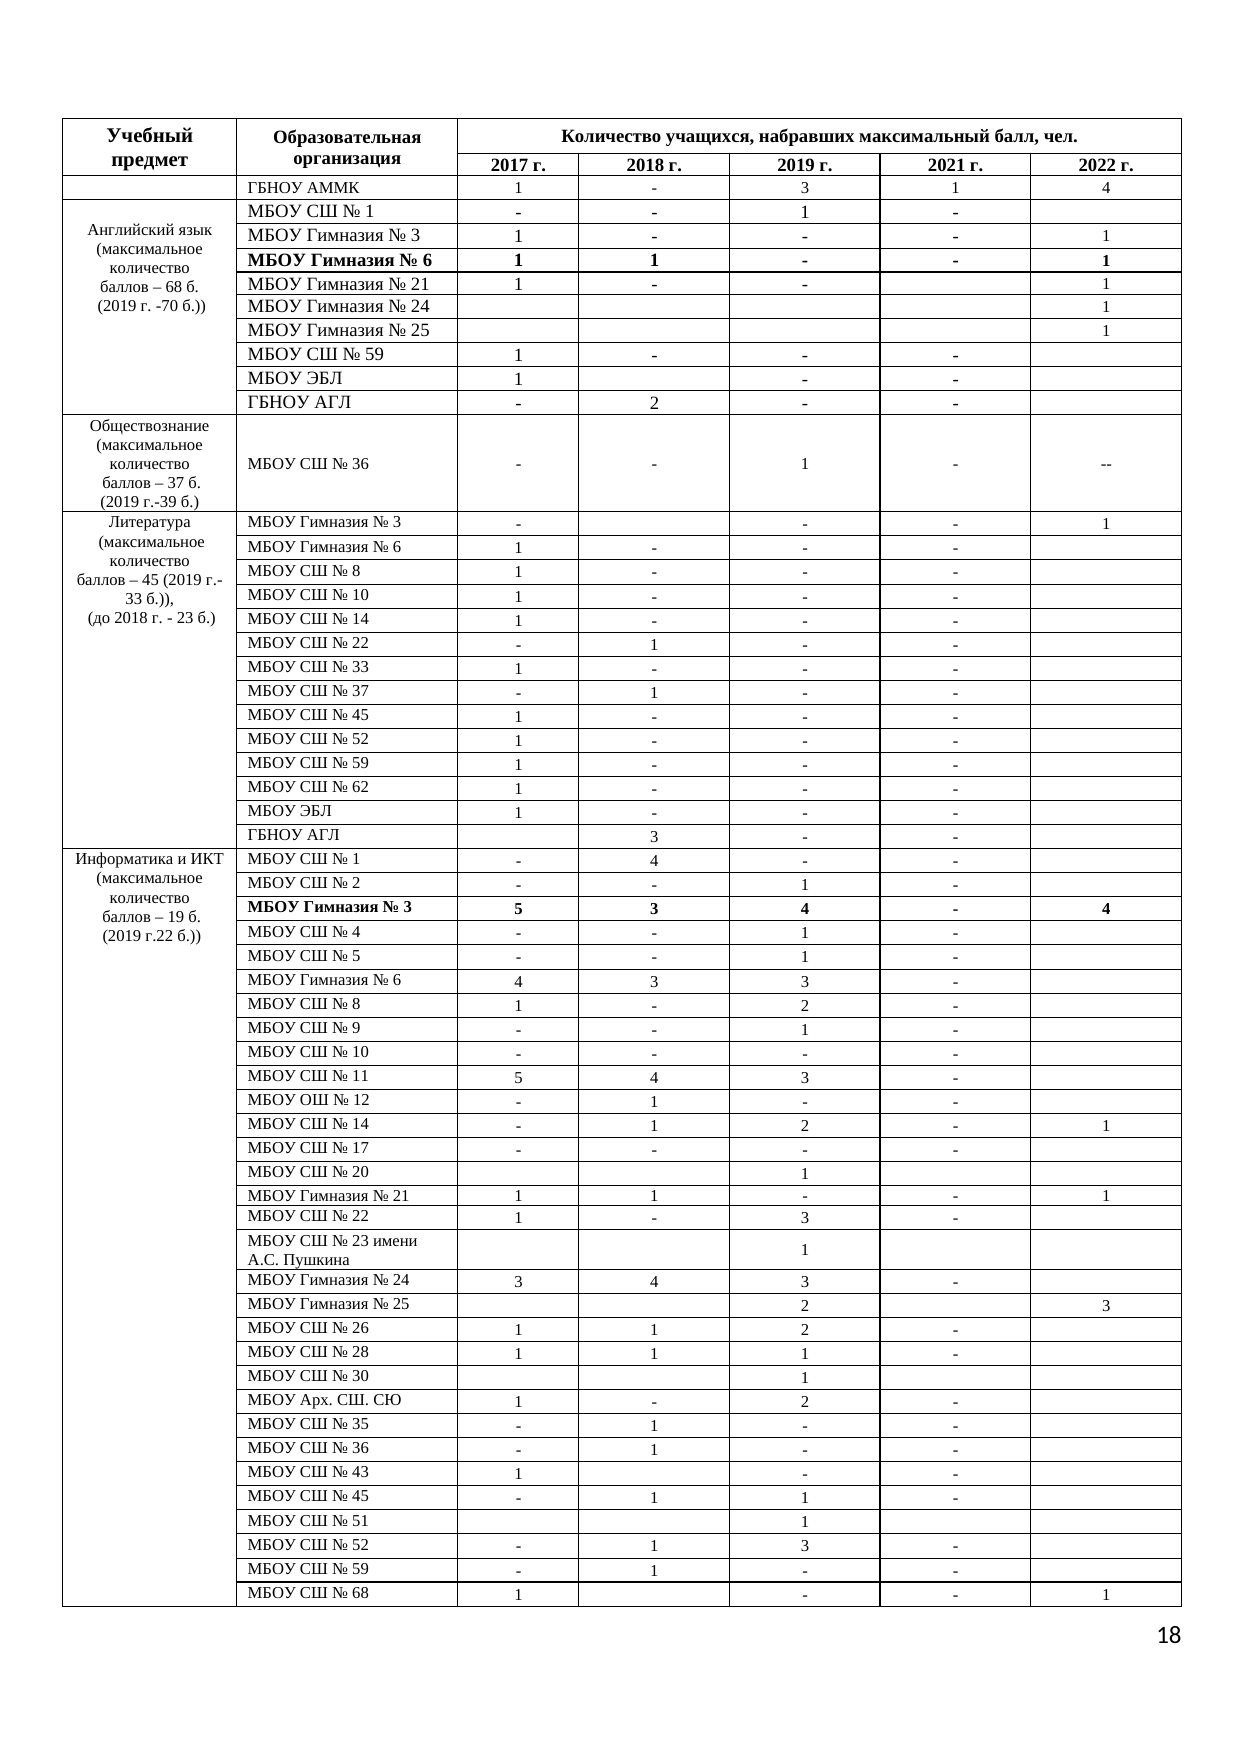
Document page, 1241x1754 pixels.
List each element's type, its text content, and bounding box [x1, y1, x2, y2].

table_cell - [881, 897, 1030, 920]
table_cell 1 [458, 1583, 578, 1606]
table_cell - [730, 657, 879, 680]
table_cell - [458, 633, 578, 656]
table_cell - [881, 1090, 1030, 1113]
table_cell - [881, 921, 1030, 944]
table_cell - [579, 609, 729, 632]
table_cell [579, 1294, 729, 1317]
table_cell - [579, 753, 729, 776]
table_cell [1031, 560, 1181, 583]
table_cell 1 [1031, 273, 1181, 294]
table_cell 1 [730, 200, 879, 223]
table_cell - [881, 1138, 1030, 1161]
table_cell 1 [579, 1414, 729, 1437]
table_cell - [458, 921, 578, 944]
table_cell - [730, 633, 879, 656]
table_cell 4 [458, 970, 578, 992]
table_cell - [458, 391, 578, 414]
table_cell - [730, 1583, 879, 1606]
table_cell 1 [579, 1559, 729, 1581]
table_cell - [730, 753, 879, 776]
table_cell - [881, 633, 1030, 656]
table_cell - [579, 343, 729, 366]
table_cell - [881, 849, 1030, 872]
table_cell - [881, 415, 1030, 511]
table_cell 1 [579, 1342, 729, 1365]
table_cell 1 [458, 536, 578, 559]
table_cell - [730, 681, 879, 704]
table_cell [458, 319, 578, 342]
table_cell ГБНОУ АГЛ [237, 825, 457, 848]
table_cell - [579, 1138, 729, 1161]
table_cell 1 [730, 1230, 879, 1269]
table_cell 3 [730, 176, 879, 199]
table_cell - [458, 1534, 578, 1557]
table_cell - [579, 705, 729, 728]
table_cell 3 [1031, 1294, 1181, 1317]
table_cell 1 [579, 1090, 729, 1113]
table_cell 1 [730, 1510, 879, 1533]
table_cell [1031, 801, 1181, 824]
table_cell 1 [579, 249, 729, 271]
table_cell МБОУ СШ № 1 [237, 849, 457, 872]
table_cell - [730, 1042, 879, 1065]
table_cell [458, 1366, 578, 1389]
table_cell [1031, 849, 1181, 872]
table_cell - [881, 343, 1030, 366]
table_cell - [881, 777, 1030, 800]
table_cell - [881, 512, 1030, 535]
table_cell 3 [730, 1206, 879, 1229]
table_cell [881, 295, 1030, 318]
table_cell МБОУ СШ № 2 [237, 873, 457, 896]
table_cell 3 [579, 897, 729, 920]
table_cell МБОУ СШ № 23 имени А.С. Пушкина [237, 1230, 457, 1269]
table_cell - [579, 224, 729, 247]
table_cell - [579, 1018, 729, 1041]
table_cell МБОУ СШ № 30 [237, 1366, 457, 1389]
table_cell [881, 1510, 1030, 1533]
table_cell МБОУ Гимназия № 6 [237, 536, 457, 559]
table_cell - [881, 224, 1030, 247]
table_cell 2 [730, 994, 879, 1017]
table_cell [1031, 1559, 1181, 1581]
table_cell МБОУ СШ № 62 [237, 777, 457, 800]
table_cell МБОУ СШ № 20 [237, 1162, 457, 1185]
table_cell - [730, 801, 879, 824]
table_cell - [881, 1462, 1030, 1485]
table_cell - [881, 970, 1030, 992]
table_cell - [730, 391, 879, 414]
table_cell МБОУ Гимназия № 3 [237, 897, 457, 920]
table_cell 4 [579, 849, 729, 872]
table_cell - [881, 1066, 1030, 1089]
table_cell - [881, 1414, 1030, 1437]
table_cell МБОУ Гимназия № 25 [237, 319, 457, 342]
table_cell [579, 1162, 729, 1185]
table_cell 1 [458, 176, 578, 199]
table_cell МБОУ СШ № 52 [237, 729, 457, 752]
table_cell МБОУ Гимназия № 25 [237, 1294, 457, 1317]
table_cell [1031, 1090, 1181, 1113]
table_cell МБОУ СШ № 8 [237, 994, 457, 1017]
table_cell 1 [730, 1162, 879, 1185]
table_cell МБОУ СШ № 14 [237, 609, 457, 632]
table_cell - [881, 1486, 1030, 1509]
table_cell [1031, 1534, 1181, 1557]
table_cell - [458, 1114, 578, 1137]
table_cell [1031, 1270, 1181, 1293]
table_cell - [881, 1018, 1030, 1041]
table_cell - [458, 415, 578, 511]
table_cell МБОУ ЭБЛ [237, 367, 457, 390]
table_cell 1 [1031, 1114, 1181, 1137]
table_cell МБОУ СШ № 8 [237, 560, 457, 583]
table_cell 4 [730, 897, 879, 920]
table_cell 1 [458, 224, 578, 247]
table_cell [730, 295, 879, 318]
table_cell МБОУ ЭБЛ [237, 801, 457, 824]
table_cell 4 [579, 1270, 729, 1293]
table_cell МБОУ СШ № 11 [237, 1066, 457, 1089]
table_cell [1031, 1438, 1181, 1461]
table_cell - [458, 1414, 578, 1437]
table_cell [458, 825, 578, 848]
table_cell 1 [458, 1318, 578, 1341]
table_cell - [579, 994, 729, 1017]
table_cell [881, 319, 1030, 342]
table_cell ГБНОУ АГЛ [237, 391, 457, 414]
table_cell [1031, 681, 1181, 704]
table_cell - [730, 849, 879, 872]
table_cell [1031, 585, 1181, 607]
table_cell 1 [458, 1390, 578, 1413]
table_cell МБОУ СШ № 22 [237, 633, 457, 656]
table_cell [1031, 633, 1181, 656]
table_cell МБОУ СШ № 9 [237, 1018, 457, 1041]
table_cell - [458, 849, 578, 872]
table_cell - [881, 657, 1030, 680]
table_cell МБОУ ОШ № 12 [237, 1090, 457, 1113]
table_cell МБОУ Гимназия № 24 [237, 295, 457, 318]
table_cell [458, 295, 578, 318]
table_cell [1031, 1318, 1181, 1341]
table_cell [1031, 391, 1181, 414]
table_cell 1 [579, 1114, 729, 1137]
table_cell - [579, 921, 729, 944]
table_cell МБОУ СШ № 1 [237, 200, 457, 223]
table_cell - [881, 1114, 1030, 1137]
table_cell 1 [579, 1534, 729, 1557]
table_cell - [881, 560, 1030, 583]
table_cell - [458, 1138, 578, 1161]
table_cell 3 [579, 825, 729, 848]
table_cell 1 [458, 1186, 578, 1205]
table_cell - [458, 1559, 578, 1581]
table_cell - [730, 609, 879, 632]
table_cell ГБНОУ АММК [237, 176, 457, 199]
table_cell - [730, 1438, 879, 1461]
table_cell - [458, 1438, 578, 1461]
table_cell 1 [458, 609, 578, 632]
table_cell Информатика и ИКТ (максимальное количество баллов – 19 б. (2019 г.22 б.)) [63, 849, 236, 1606]
table_cell МБОУ СШ № 59 [237, 343, 457, 366]
table_cell [1031, 1414, 1181, 1437]
table_cell [1031, 1162, 1181, 1185]
table_cell - [881, 609, 1030, 632]
table_cell - [458, 1486, 578, 1509]
table_cell 1 [458, 753, 578, 776]
table_cell - [881, 1583, 1030, 1606]
table_cell МБОУ Гимназия № 21 [237, 1186, 457, 1205]
table_cell [1031, 1366, 1181, 1389]
table_cell - [881, 1438, 1030, 1461]
table_cell - [881, 200, 1030, 223]
table_cell - [881, 825, 1030, 848]
table_cell [1031, 753, 1181, 776]
table_cell -- [1031, 415, 1181, 511]
table_cell - [730, 273, 879, 294]
table_cell 4 [1031, 176, 1181, 199]
table_cell [881, 1294, 1030, 1317]
table_cell 1 [730, 1018, 879, 1041]
table_cell 1 [730, 921, 879, 944]
table_cell 1 [881, 176, 1030, 199]
table_cell МБОУ СШ № 52 [237, 1534, 457, 1557]
table_cell - [579, 1206, 729, 1229]
table_cell МБОУ СШ № 45 [237, 1486, 457, 1509]
table_cell - [458, 1018, 578, 1041]
table_cell [1031, 1018, 1181, 1041]
table_cell МБОУ Арх. СШ. СЮ [237, 1390, 457, 1413]
table_cell 1 [730, 1342, 879, 1365]
table_cell МБОУ Гимназия № 21 [237, 273, 457, 294]
table_cell - [579, 1042, 729, 1065]
table_cell 2018 г. [579, 154, 729, 175]
table_cell МБОУ СШ № 10 [237, 1042, 457, 1065]
table_cell МБОУ СШ № 10 [237, 585, 457, 607]
table_cell [1031, 729, 1181, 752]
table_cell 2019 г. [730, 154, 879, 175]
table_cell [579, 1230, 729, 1269]
table_cell 1 [730, 1486, 879, 1509]
table_cell - [579, 200, 729, 223]
table_cell МБОУ СШ № 36 [237, 415, 457, 511]
table_cell - [881, 1534, 1030, 1557]
table_cell 1 [458, 273, 578, 294]
table_cell - [730, 585, 879, 607]
table_cell - [458, 945, 578, 968]
table_cell - [730, 367, 879, 390]
table_cell [1031, 1230, 1181, 1269]
table_cell - [730, 536, 879, 559]
table_cell 1 [1031, 249, 1181, 271]
table_cell [881, 1162, 1030, 1185]
table_cell 1 [458, 560, 578, 583]
table_cell - [881, 1186, 1030, 1205]
table_cell 1 [1031, 1583, 1181, 1606]
table_cell Литература (максимальное количество баллов – 45 (2019 г.-33 б.)), (до 2018 г. - 23 б.) [63, 512, 236, 848]
table_cell - [730, 1414, 879, 1437]
table_cell [579, 1366, 729, 1389]
table_cell - [730, 1138, 879, 1161]
table_cell [579, 295, 729, 318]
table_cell [579, 319, 729, 342]
table_cell МБОУ СШ № 68 [237, 1583, 457, 1606]
table_cell - [730, 1186, 879, 1205]
table_cell [1031, 343, 1181, 366]
table_cell - [881, 1270, 1030, 1293]
table_cell 1 [458, 1206, 578, 1229]
table_cell [1031, 1206, 1181, 1229]
table_cell - [881, 1390, 1030, 1413]
table_cell - [579, 536, 729, 559]
table_cell - [579, 777, 729, 800]
table_cell 2 [579, 391, 729, 414]
table_cell 1 [458, 343, 578, 366]
table_cell МБОУ СШ № 14 [237, 1114, 457, 1137]
table_header Количество учащихся, набравших максимальный балл, чел. [458, 119, 1181, 152]
table_cell 1 [458, 994, 578, 1017]
table_cell 2017 г. [458, 154, 578, 175]
table_cell - [730, 825, 879, 848]
table_cell - [579, 273, 729, 294]
table_cell - [881, 1342, 1030, 1365]
table_cell - [881, 753, 1030, 776]
table_cell МБОУ СШ № 17 [237, 1138, 457, 1161]
table_cell [881, 273, 1030, 294]
table_cell 1 [1031, 295, 1181, 318]
table_cell 1 [579, 1318, 729, 1341]
table_cell [1031, 536, 1181, 559]
table_cell МБОУ СШ № 33 [237, 657, 457, 680]
table_cell 1 [579, 1186, 729, 1205]
table_cell 1 [579, 633, 729, 656]
table_cell МБОУ Гимназия № 3 [237, 512, 457, 535]
table_cell МБОУ Гимназия № 3 [237, 224, 457, 247]
table_cell - [579, 801, 729, 824]
table_cell [1031, 1042, 1181, 1065]
table_cell - [458, 200, 578, 223]
table_cell [458, 1230, 578, 1269]
table_cell МБОУ СШ № 26 [237, 1318, 457, 1341]
table_cell [1031, 873, 1181, 896]
table_cell 1 [579, 681, 729, 704]
table_cell - [579, 415, 729, 511]
table_cell 1 [730, 1366, 879, 1389]
table_cell 1 [730, 945, 879, 968]
table_cell - [881, 801, 1030, 824]
table_cell - [881, 1042, 1030, 1065]
table_cell 3 [730, 1270, 879, 1293]
table_cell МБОУ Гимназия № 6 [237, 970, 457, 992]
table_cell - [881, 1318, 1030, 1341]
table_cell МБОУ СШ № 43 [237, 1462, 457, 1485]
table_cell - [881, 873, 1030, 896]
table_cell [1031, 970, 1181, 992]
table_cell 5 [458, 1066, 578, 1089]
table_cell 1 [730, 873, 879, 896]
table_cell 1 [458, 705, 578, 728]
table_cell [730, 319, 879, 342]
table_cell - [579, 657, 729, 680]
table_cell [1031, 1390, 1181, 1413]
table_cell - [579, 1390, 729, 1413]
table_cell - [730, 343, 879, 366]
table_cell - [881, 249, 1030, 271]
table_cell 1 [458, 1342, 578, 1365]
table_cell - [730, 1559, 879, 1581]
table_cell - [730, 224, 879, 247]
table_cell МБОУ СШ № 59 [237, 753, 457, 776]
table_cell МБОУ СШ № 59 [237, 1559, 457, 1581]
table_cell [579, 1583, 729, 1606]
table_cell 1 [1031, 1186, 1181, 1205]
table_cell - [730, 512, 879, 535]
table_cell - [881, 994, 1030, 1017]
table_cell МБОУ СШ № 4 [237, 921, 457, 944]
table_cell - [881, 681, 1030, 704]
table_cell 1 [458, 249, 578, 271]
table_cell 4 [579, 1066, 729, 1089]
table_cell Английский язык (максимальное количество баллов – 68 б. (2019 г. -70 б.)) [63, 200, 236, 414]
table_cell - [579, 945, 729, 968]
table_cell [579, 1510, 729, 1533]
table_cell [458, 1294, 578, 1317]
table_cell - [881, 705, 1030, 728]
table_cell 3 [579, 970, 729, 992]
table_cell - [881, 945, 1030, 968]
table_cell 4 [1031, 897, 1181, 920]
table_cell МБОУ СШ № 45 [237, 705, 457, 728]
table_cell МБОУ СШ № 37 [237, 681, 457, 704]
table_cell - [881, 585, 1030, 607]
table_cell 1 [458, 367, 578, 390]
table_cell 2 [730, 1318, 879, 1341]
table_cell 1 [458, 585, 578, 607]
table_cell 3 [458, 1270, 578, 1293]
table_cell [1031, 994, 1181, 1017]
table_cell [458, 1510, 578, 1533]
table_cell [1031, 1066, 1181, 1089]
table_cell МБОУ СШ № 36 [237, 1438, 457, 1461]
table_cell - [579, 585, 729, 607]
table_cell - [730, 249, 879, 271]
table_cell - [730, 729, 879, 752]
table_cell - [579, 873, 729, 896]
table_cell 1 [458, 1462, 578, 1485]
table_cell - [730, 560, 879, 583]
table_cell [1031, 1486, 1181, 1509]
table_cell 2 [730, 1114, 879, 1137]
table_cell 1 [458, 729, 578, 752]
table_cell 3 [730, 1534, 879, 1557]
table_cell МБОУ СШ № 51 [237, 1510, 457, 1533]
table_cell 1 [1031, 224, 1181, 247]
table_cell - [458, 512, 578, 535]
table_cell [1031, 657, 1181, 680]
table_cell [1031, 945, 1181, 968]
table_cell [1031, 200, 1181, 223]
table_cell МБОУ Гимназия № 24 [237, 1270, 457, 1293]
table_cell [1031, 367, 1181, 390]
table_cell [1031, 1462, 1181, 1485]
table_cell 1 [458, 657, 578, 680]
table_cell МБОУ СШ № 28 [237, 1342, 457, 1365]
table_cell [1031, 921, 1181, 944]
table_cell 5 [458, 897, 578, 920]
table_cell 1 [1031, 319, 1181, 342]
table_cell - [579, 729, 729, 752]
table_cell - [458, 681, 578, 704]
table_cell [1031, 609, 1181, 632]
table_cell [881, 1230, 1030, 1269]
table_cell 1 [579, 1486, 729, 1509]
table_cell [1031, 1342, 1181, 1365]
table_cell - [881, 1206, 1030, 1229]
table_cell - [881, 1559, 1030, 1581]
table_cell 2021 г. [881, 154, 1030, 175]
table_cell [458, 1162, 578, 1185]
table_cell - [881, 367, 1030, 390]
table_cell 1 [579, 1438, 729, 1461]
table_cell [579, 512, 729, 535]
table_cell - [458, 1090, 578, 1113]
table_cell МБОУ Гимназия № 6 [237, 249, 457, 271]
table_cell - [881, 536, 1030, 559]
table_cell - [730, 705, 879, 728]
table_header Образовательная организация [237, 119, 457, 175]
table_cell - [730, 1090, 879, 1113]
table_cell - [881, 729, 1030, 752]
table_header Учебный предмет [63, 119, 236, 175]
table_cell [1031, 777, 1181, 800]
table_cell МБОУ СШ № 22 [237, 1206, 457, 1229]
table_cell 1 [458, 801, 578, 824]
table_cell [579, 367, 729, 390]
table_cell 1 [1031, 512, 1181, 535]
table_cell [579, 1462, 729, 1485]
table_cell 1 [730, 415, 879, 511]
table_cell - [458, 873, 578, 896]
table_cell 2 [730, 1294, 879, 1317]
table_cell 2 [730, 1390, 879, 1413]
table_cell - [730, 1462, 879, 1485]
table_cell 3 [730, 1066, 879, 1089]
table_cell - [579, 176, 729, 199]
table_cell - [579, 560, 729, 583]
table_cell [1031, 1138, 1181, 1161]
table_cell Обществознание (максимальное количество баллов – 37 б. (2019 г.-39 б.) [63, 415, 236, 511]
table_cell - [730, 777, 879, 800]
table_cell - [881, 391, 1030, 414]
table_cell [1031, 825, 1181, 848]
table_cell [1031, 1510, 1181, 1533]
table_cell МБОУ СШ № 5 [237, 945, 457, 968]
table_cell 3 [730, 970, 879, 992]
table_cell [1031, 705, 1181, 728]
table_cell 2022 г. [1031, 154, 1181, 175]
table_cell [881, 1366, 1030, 1389]
table_cell МБОУ СШ № 35 [237, 1414, 457, 1437]
table_cell 1 [458, 777, 578, 800]
table_cell - [458, 1042, 578, 1065]
